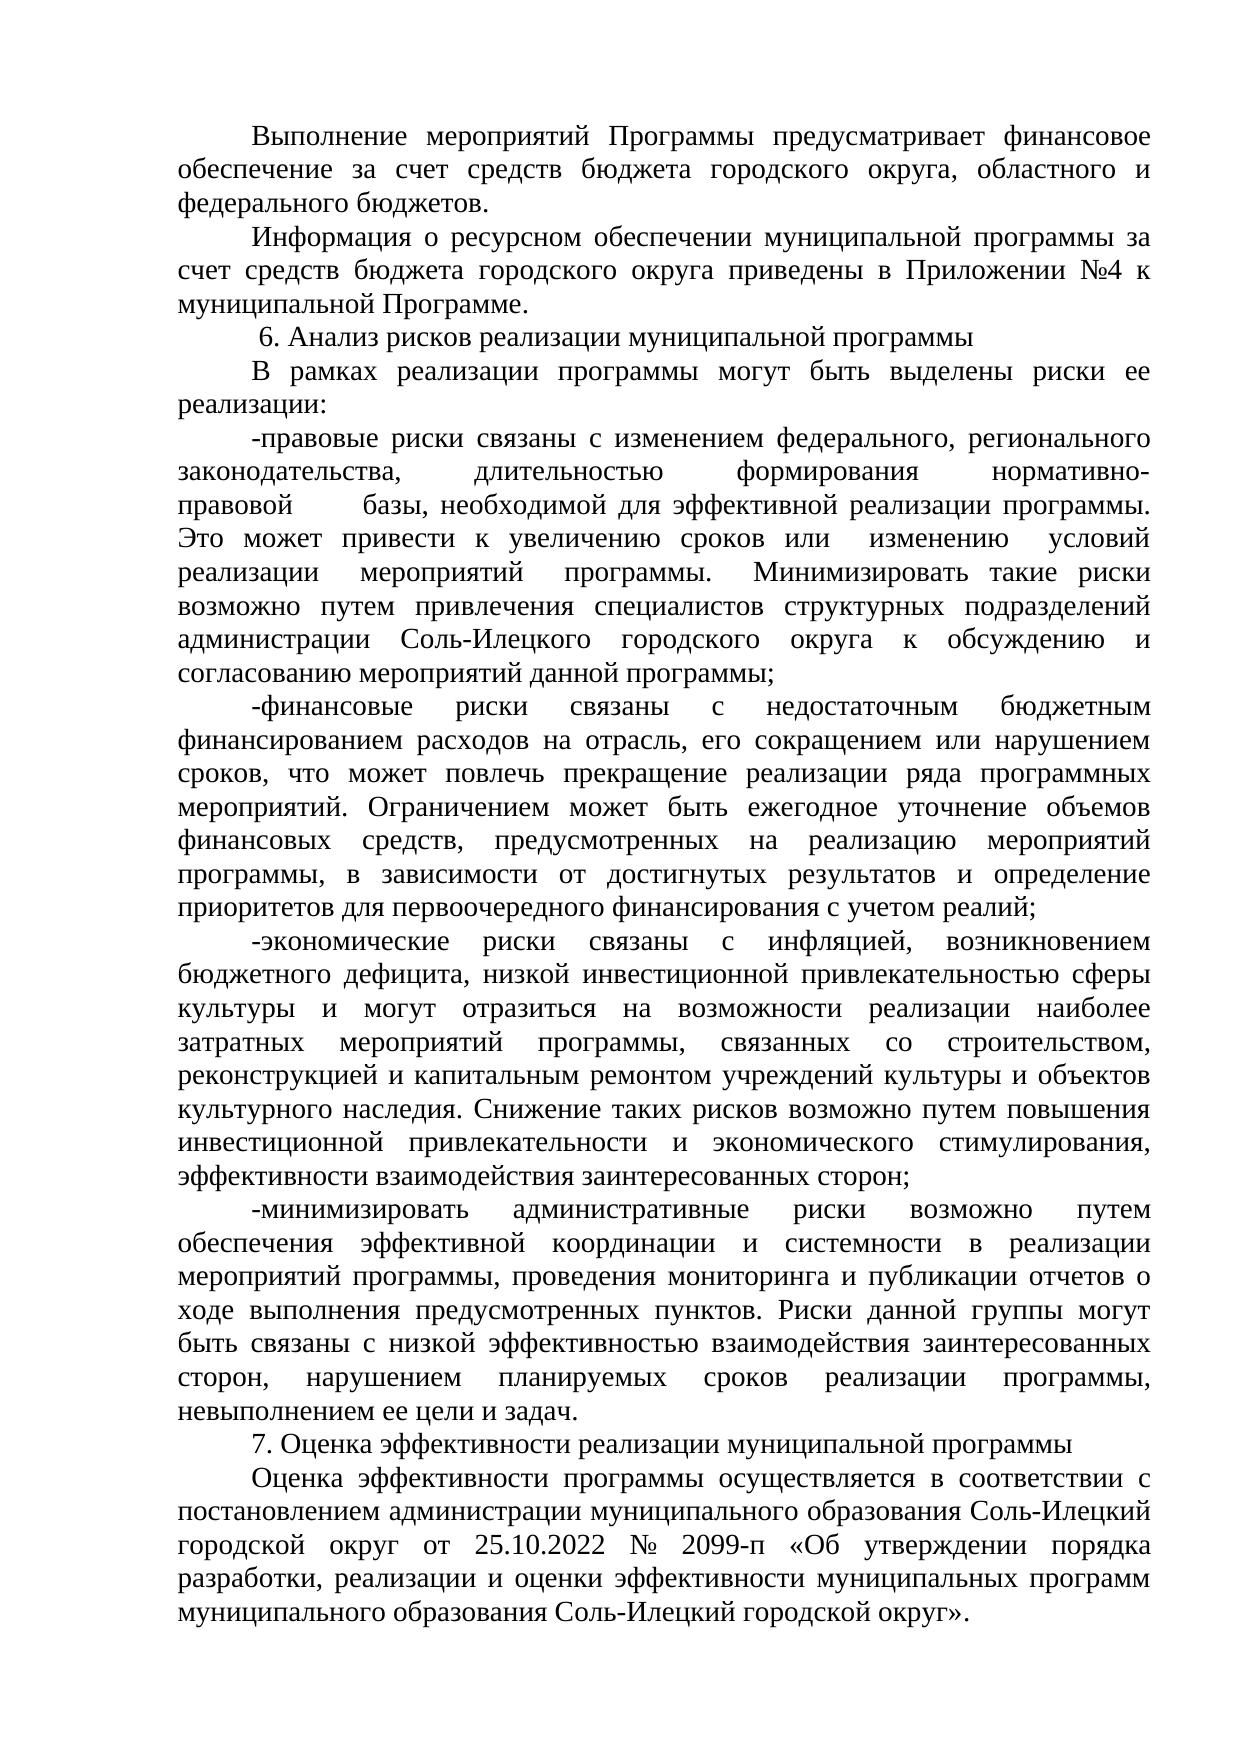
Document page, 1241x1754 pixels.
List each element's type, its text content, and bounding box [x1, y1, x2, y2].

text -правовые риски связаны с изменением федерального, регионального законодательства, длительностью формирования нормативно-правовой базы, необходимой для эффективной реализации программы. Это может привести к увеличению сроков или изменению условий реализации мероприятий программы. Минимизировать такие риски возможно путем привлечения специалистов структурных подразделений администрации Соль-Илецкого городского округа к обсуждению и согласованию мероприятий данной программы; [177, 420, 1152, 688]
text Оценка эффективности программы осуществляется в соответствии с постановлением администрации муниципального образования Соль-Илецкий городской округ от 25.10.2022 № 2099-п «Об утверждении порядка разработки, реализации и оценки эффективности муниципальных программ муниципального образования Соль-Илецкий городской округ». [177, 1460, 1152, 1627]
text -минимизировать административные риски возможно путем обеспечения эффективной координации и системности в реализации мероприятий программы, проведения мониторинга и публикации отчетов о ходе выполнения предусмотренных пунктов. Риски данной группы могут быть связаны с низкой эффективностью взаимодействия заинтересованных сторон, нарушением планируемых сроков реализации программы, невыполнением ее цели и задач. [177, 1191, 1152, 1426]
text Информация о ресурсном обеспечении муниципальной программы за счет средств бюджета городского округа приведены в Приложении №4 к муниципальной Программе. [177, 219, 1152, 319]
text В рамках реализации программы могут быть выделены риски ее реализации: [177, 353, 1152, 420]
text -финансовые риски связаны с недостаточным бюджетным финансированием расходов на отрасль, его сокращением или нарушением сроков, что может повлечь прекращение реализации ряда программных мероприятий. Ограничением может быть ежегодное уточнение объемов финансовых средств, предусмотренных на реализацию мероприятий программы, в зависимости от достигнутых результатов и определение приоритетов для первоочередного финансирования с учетом реалий; [177, 688, 1152, 923]
text Выполнение мероприятий Программы предусматривает финансовое обеспечение за счет средств бюджета городского округа, областного и федерального бюджетов. [177, 118, 1152, 219]
text -экономические риски связаны с инфляцией, возникновением бюджетного дефицита, низкой инвестиционной привлекательностью сферы культуры и могут отразиться на возможности реализации наиболее затратных мероприятий программы, связанных со строительством, реконструкцией и капитальным ремонтом учреждений культуры и объектов культурного наследия. Снижение таких рисков возможно путем повышения инвестиционной привлекательности и экономического стимулирования, эффективности взаимодействия заинтересованных сторон; [177, 923, 1152, 1191]
text 6. Анализ рисков реализации муниципальной программы [177, 319, 1152, 353]
text 7. Оценка эффективности реализации муниципальной программы [177, 1426, 1152, 1460]
